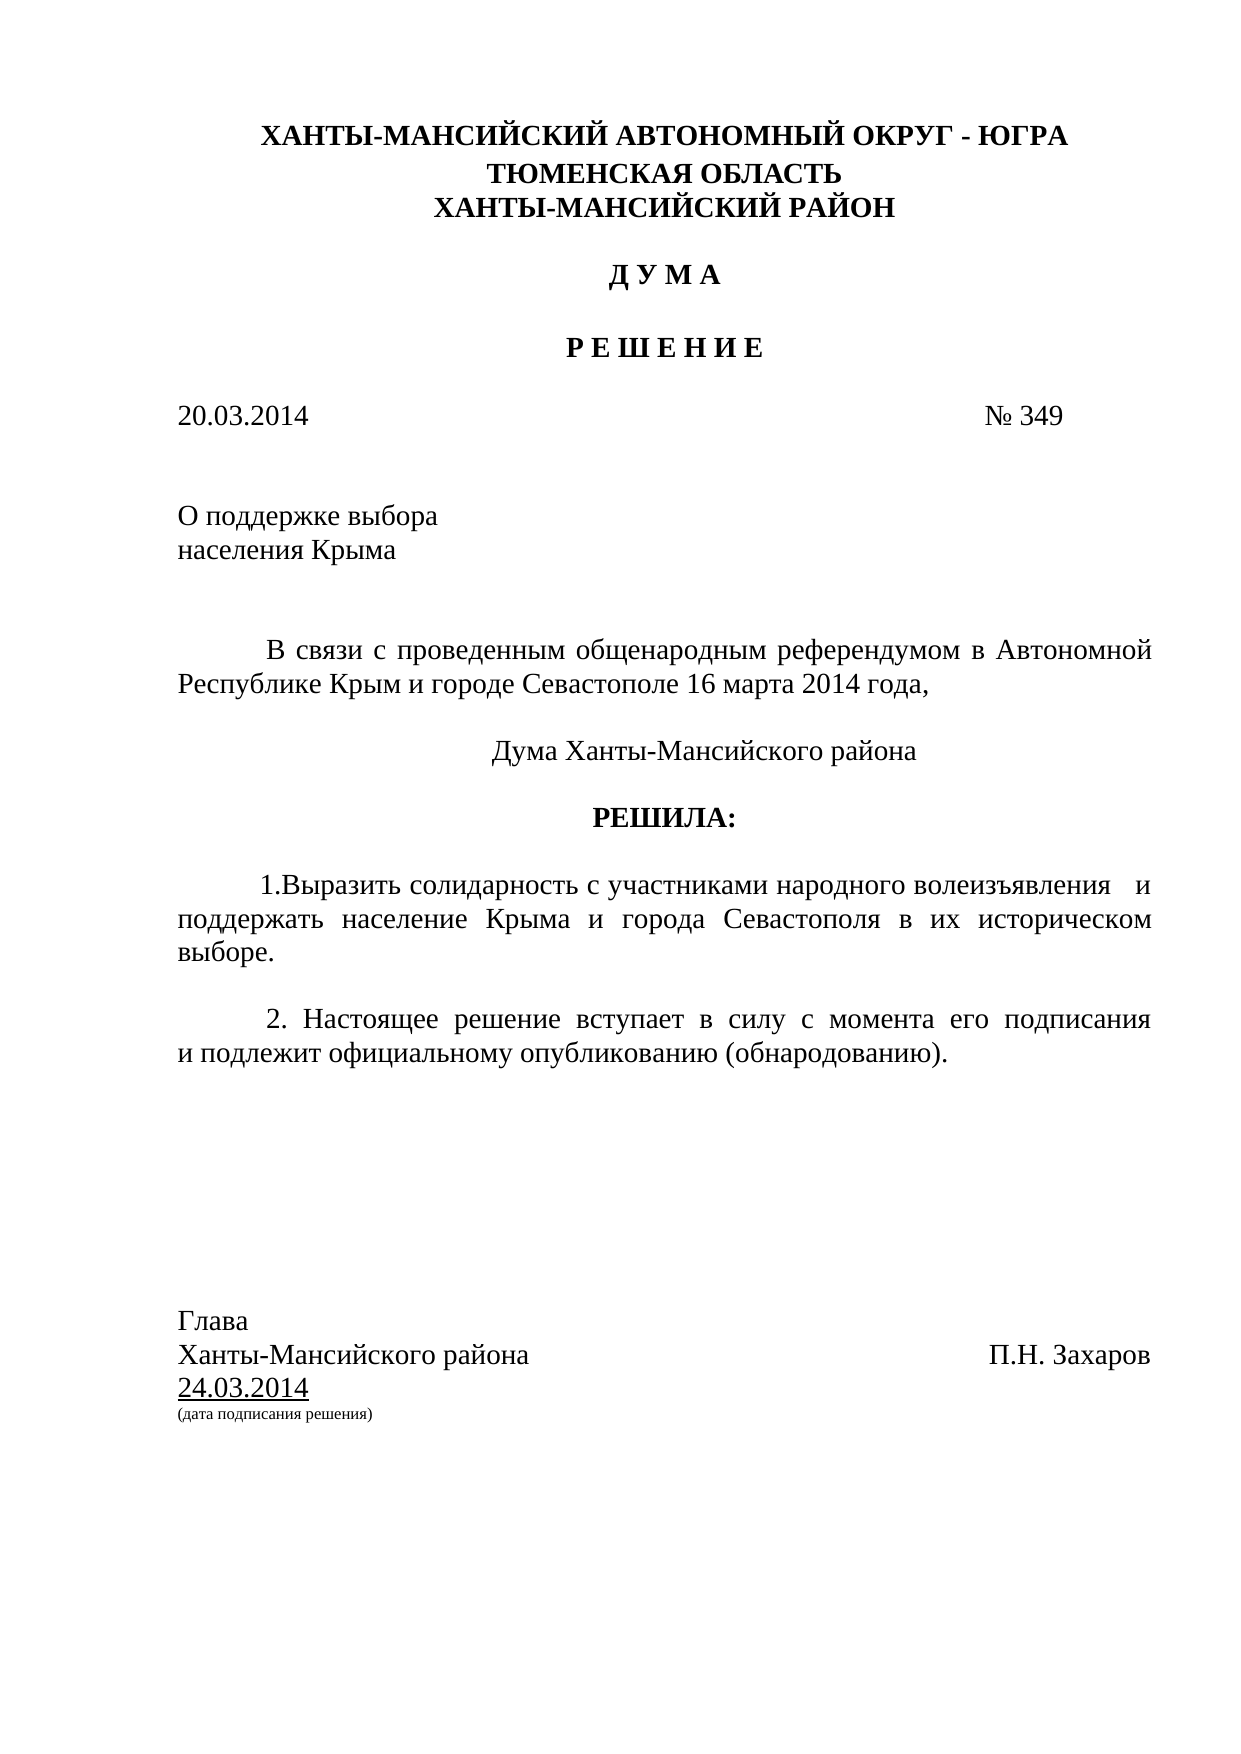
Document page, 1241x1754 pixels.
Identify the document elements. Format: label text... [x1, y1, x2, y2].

text Глава [177, 1303, 1152, 1337]
text 24.03.2014 [177, 1370, 1152, 1404]
text Р Е Ш Е Н И Е [177, 331, 1152, 364]
text О поддержке выбора [177, 498, 591, 532]
text Ханты-Мансийского района П.Н. Захаров [177, 1337, 1152, 1370]
text РЕШИЛА: [177, 800, 1152, 834]
text 2. Настоящее решение вступает в силу с момента его подписания и подлежит официальному опубликованию (обнародованию). [177, 1001, 1152, 1068]
text В Крыму и Севастополе 16 марта прошел общенародный референдум. Согласно его результатам, и автономия, и город-герой хотят стать частью Российской Федерации. В Крыму и Севастополе 16 марта прошел общенародный референдум. Согласно его результатам, и автономия, и город-герой хотят стать частью Российской Федерации. В Крыму и Севастополе 16 марта прошел общенародный референдум. Согласно его результатам, и автономия, и город-герой хотят стать частью Российской Федерации. ХАНТЫ-МАНСИЙСКИЙ АВТОНОМНЫЙ ОКРУГ - ЮГРА [177, 118, 1152, 152]
text 20.03.2014 № 349 [177, 398, 1152, 431]
text Дума Ханты-Мансийского района [177, 733, 1152, 767]
text В связи с проведенным общенародным референдумом в Автономной Республике Крым и городе Севастополе 16 марта 2014 года, [177, 632, 1152, 699]
text (дата подписания решения) [177, 1404, 1152, 1423]
text населения Крыма [177, 532, 591, 565]
text ТЮМЕНСКАЯ ОБЛАСТЬ [177, 157, 1152, 190]
text ХАНТЫ-МАНСИЙСКИЙ РАЙОН [177, 190, 1152, 224]
text 1.Выразить солидарность с участниками народного волеизъявления и поддержать население Крыма и города Севастополя в их историческом выборе. [177, 867, 1152, 968]
text Д У М А [177, 257, 1152, 291]
